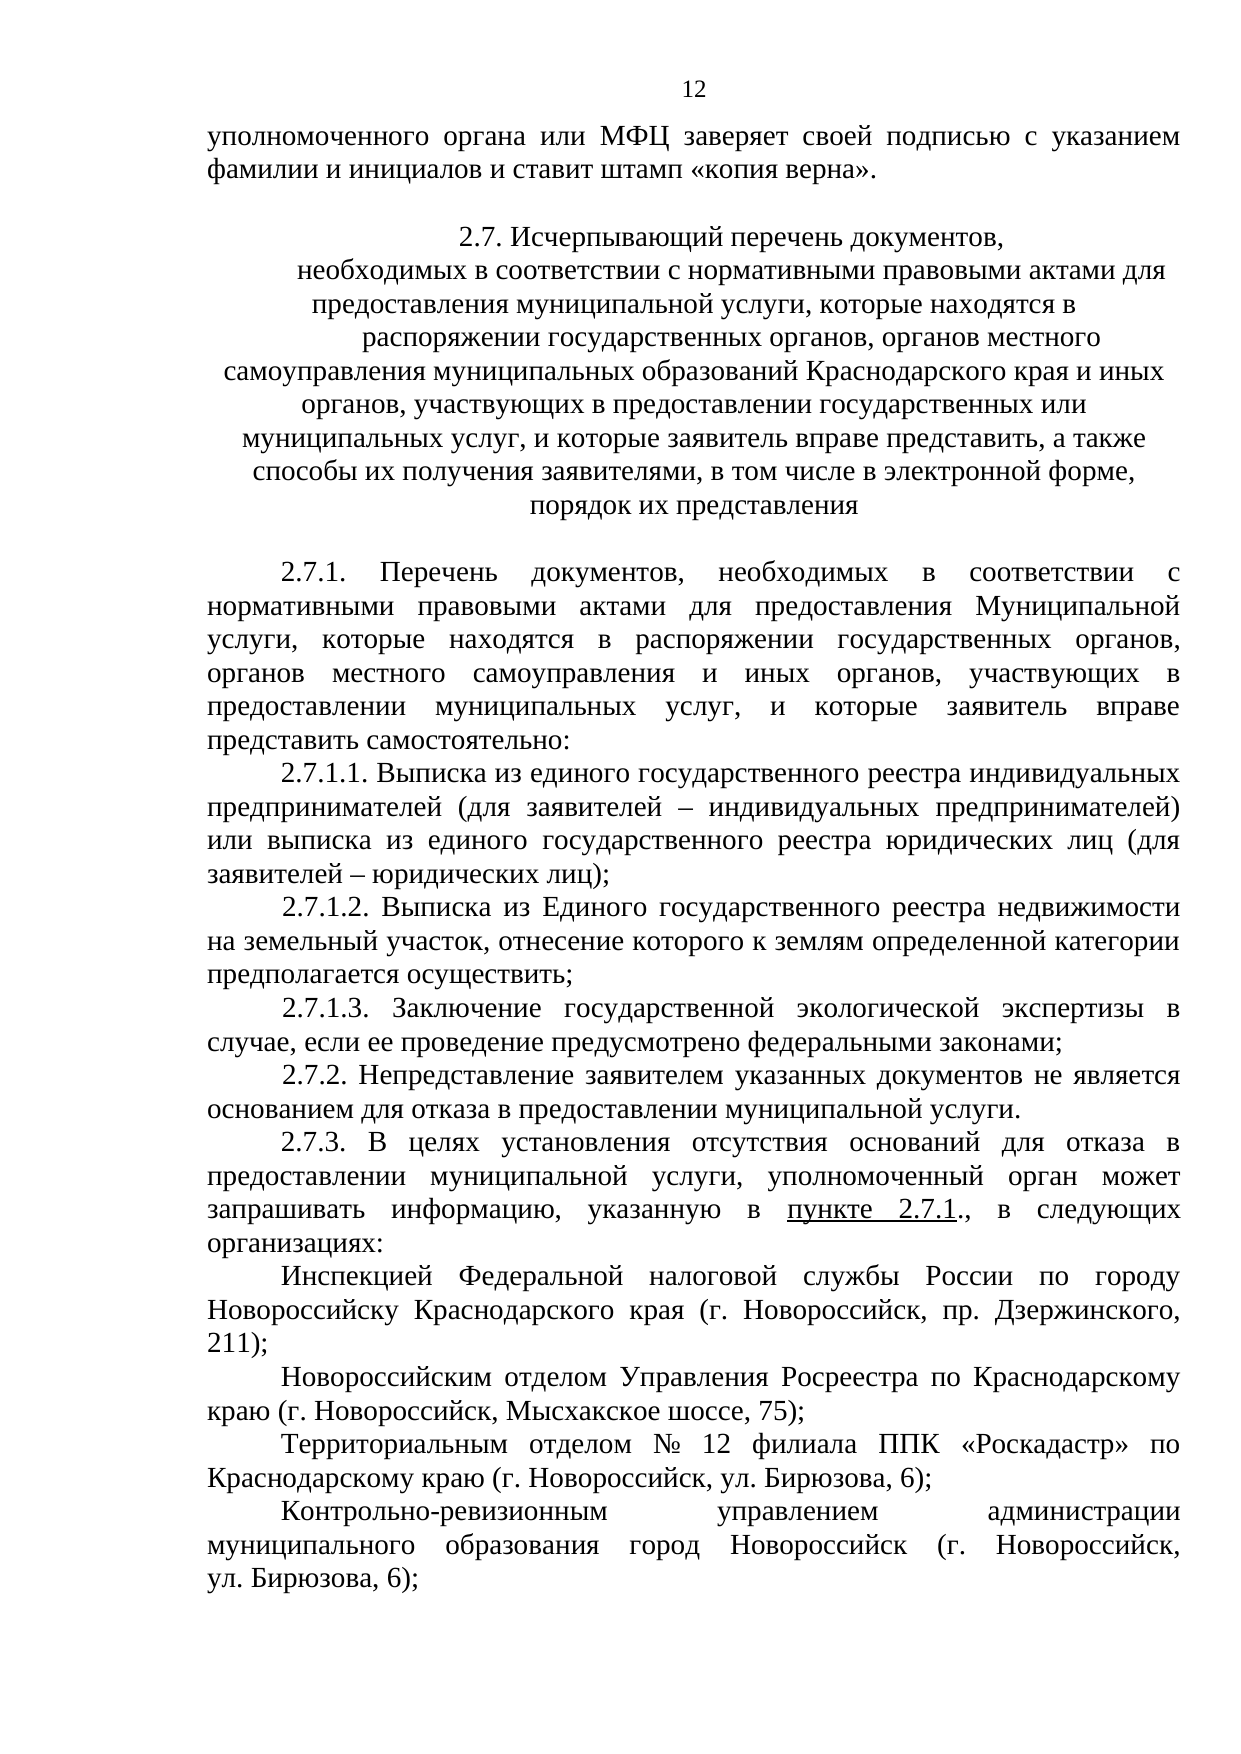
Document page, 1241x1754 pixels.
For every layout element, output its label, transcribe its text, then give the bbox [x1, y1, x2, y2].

text 2.7.1. Перечень документов, необходимых в соответствии с нормативными правовыми актами для предоставления Муниципальной услуги, которые находятся в распоряжении государственных органов, органов местного самоуправления и иных органов, участвующих в предоставлении муниципальных услуг, и которые заявитель вправе представить самостоятельно: [207, 554, 1181, 755]
text Территориальным отделом № 12 филиала ППК «Роскадастр» по Краснодарскому краю (г. Новороссийск, ул. Бирюзова, 6); [207, 1426, 1181, 1493]
text Инспекцией Федеральной налоговой службы России по городу Новороссийску Краснодарского края (г. Новороссийск, пр. Дзержинского, 211); [207, 1258, 1181, 1359]
text Контрольно-ревизионным управлением администрации муниципального образования город Новороссийск (г. Новороссийск, ул. Бирюзова, 6); [207, 1493, 1181, 1594]
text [207, 118, 1181, 185]
text 2.7. Исчерпывающий перечень документов, [207, 219, 1181, 252]
text распоряжении государственных органов, органов местного самоуправления муниципальных образований Краснодарского края и иных органов, участвующих в предоставлении государственных или муниципальных услуг, и которые заявитель вправе представить, а также способы их получения заявителями, в том числе в электронной форме, порядок их представления [207, 319, 1181, 521]
text 2.7.3. В целях установления отсутствия оснований для отказа в предоставлении муниципальной услуги, уполномоченный орган может запрашивать информацию, указанную в пункте 2.7.1., в следующих организациях: [207, 1124, 1181, 1258]
text 2.7.2. Непредставление заявителем указанных документов не является основанием для отказа в предоставлении муниципальной услуги. [207, 1057, 1181, 1124]
text Новороссийским отделом Управления Росреестра по Краснодарскому краю (г. Новороссийск, Мысхакское шоссе, 75); [207, 1359, 1181, 1426]
text 2.7.1.1. Выписка из единого государственного реестра индивидуальных предпринимателей (для заявителей – индивидуальных предпринимателей) или выписка из единого государственного реестра юридических лиц (для заявителей – юридических лиц); [207, 755, 1181, 889]
text необходимых в соответствии с нормативными правовыми актами для предоставления муниципальной услуги, которые находятся в [207, 252, 1181, 319]
text 2.7.1.2. Выписка из Единого государственного реестра недвижимости на земельный участок, отнесение которого к землям определенной категории предполагается осуществить; [207, 889, 1181, 990]
text 2.7.1.3. Заключение государственной экологической экспертизы в случае, если ее проведение предусмотрено федеральными законами; [207, 990, 1181, 1057]
